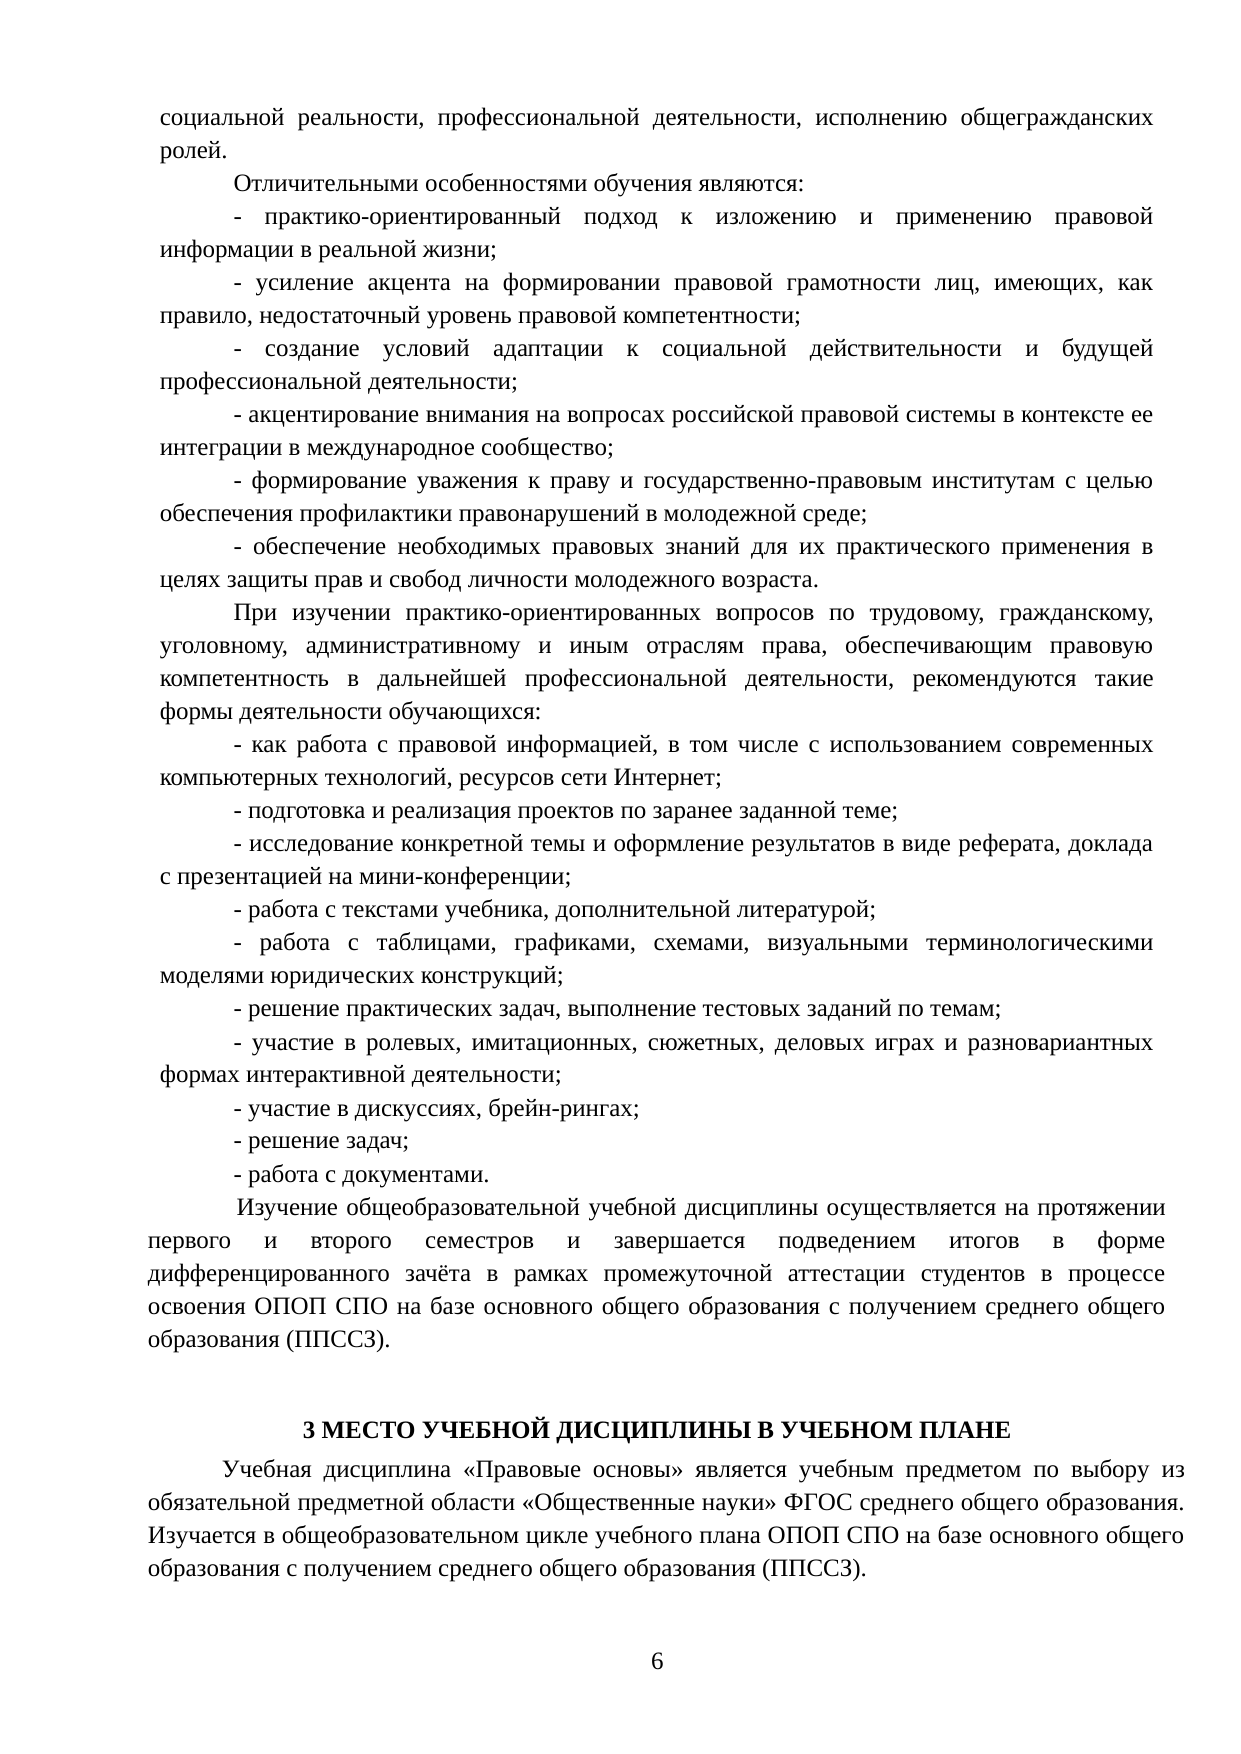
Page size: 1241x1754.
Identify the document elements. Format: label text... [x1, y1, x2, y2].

text При изучении практико-ориентированных вопросов по трудовому, гражданскому, уголовному, административному и иным отраслям права, обеспечивающим правовую компетентность в дальнейшей профессиональной деятельности, рекомендуются такие формы деятельности обучающихся: [159, 597, 1154, 725]
text - создание условий адаптации к социальной действительности и будущей профессиональной деятельности; [159, 333, 1154, 395]
text Изучение общеобразовательной учебной дисциплины осуществляется на протяжении первого и второго семестров и завершается подведением итогов в форме дифференцированного зачёта в рамках промежуточной аттестации студентов в процессе освоения ОПОП СПО на базе основного общего образования с получением среднего общего образования (ППССЗ). [148, 1192, 1166, 1352]
subtitle 3 МЕСТО УЧЕБНОЙ ДИСЦИПЛИНЫ В УЧЕБНОМ ПЛАНЕ [148, 1415, 1166, 1443]
text - практико-ориентированный подход к изложению и применению правовой информации в реальной жизни; [159, 201, 1154, 263]
text - формирование уважения к праву и государственно-правовым институтам с целью обеспечения профилактики правонарушений в молодежной среде; [159, 465, 1154, 527]
text - работа с документами. [159, 1159, 1154, 1187]
text - исследование конкретной темы и оформление результатов в виде реферата, доклада с презентацией на мини-конференции; [159, 828, 1154, 890]
text - акцентирование внимания на вопросах российской правовой системы в контексте ее интеграции в международное сообщество; [159, 399, 1154, 461]
text - работа с таблицами, графиками, схемами, визуальными терминологическими моделями юридических конструкций; [159, 927, 1154, 989]
text Отличительными особенностями обучения являются: [159, 168, 1154, 197]
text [159, 102, 1154, 164]
text - обеспечение необходимых правовых знаний для их практического применения в целях защиты прав и свобод личности молодежного возраста. [159, 531, 1154, 593]
text - решение задач; [159, 1126, 1154, 1154]
text - участие в ролевых, имитационных, сюжетных, деловых играх и разновариантных формах интерактивной деятельности; [159, 1027, 1154, 1088]
text - решение практических задач, выполнение тестовых заданий по темам; [159, 993, 1154, 1022]
text - подготовка и реализация проектов по заранее заданной теме; [159, 795, 1154, 824]
text - участие в дискуссиях, брейн-рингах; [159, 1093, 1154, 1121]
text - работа с текстами учебника, дополнительной литературой; [159, 894, 1154, 923]
text Учебная дисциплина «Правовые основы» является учебным предметом по выбору из обязательной предметной области «Общественные науки» ФГОС среднего общего образования. Изучается в общеобразовательном цикле учебного плана ОПОП СПО на базе основного общего образования с получением среднего общего образования (ППССЗ). [148, 1454, 1186, 1582]
text - усиление акцента на формировании правовой грамотности лиц, имеющих, как правило, недостаточный уровень правовой компетентности; [159, 267, 1154, 329]
text - как работа с правовой информацией, в том числе с использованием современных компьютерных технологий, ресурсов сети Интернет; [159, 729, 1154, 791]
